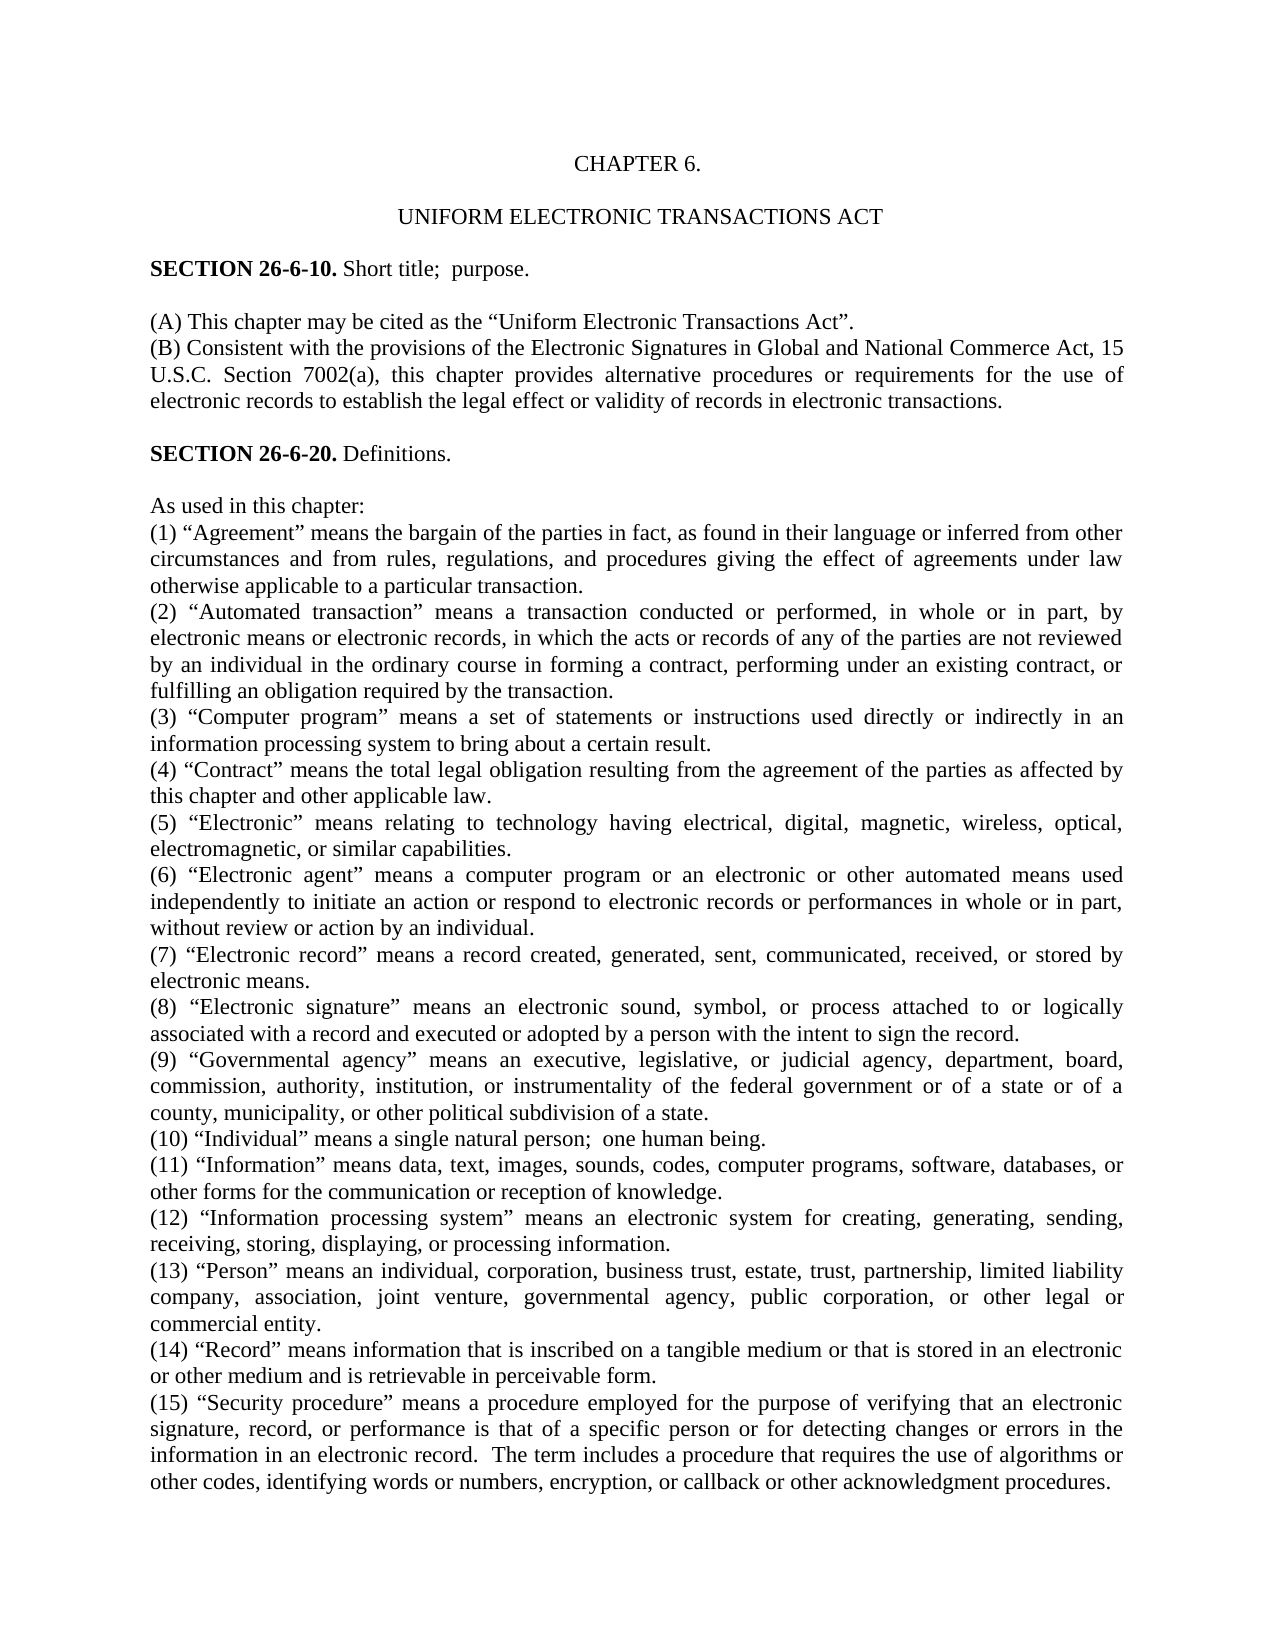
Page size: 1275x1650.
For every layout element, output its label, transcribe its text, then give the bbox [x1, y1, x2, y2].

text CHAPTER 6. [150, 150, 1125, 176]
text (12) “Information processing system” means an electronic system for creating, generating, sending, receiving, storing, displaying, or processing information. [150, 1204, 1125, 1257]
text (8) “Electronic signature” means an electronic sound, symbol, or process attached to or logically associated with a record and executed or adopted by a person with the intent to sign the record. [150, 993, 1125, 1046]
text (1) “Agreement” means the bargain of the parties in fact, as found in their language or inferred from other circumstances and from rules, regulations, and procedures giving the effect of agreements under law otherwise applicable to a particular transaction. [150, 519, 1125, 598]
text (11) “Information” means data, text, images, sounds, codes, computer programs, software, databases, or other forms for the communication or reception of knowledge. [150, 1151, 1125, 1204]
text (9) “Governmental agency” means an executive, legislative, or judicial agency, department, board, commission, authority, institution, or instrumentality of the federal government or of a state or of a county, municipality, or other political subdivision of a state. [150, 1046, 1125, 1125]
text (10) “Individual” means a single natural person; one human being. [150, 1125, 1125, 1151]
text (7) “Electronic record” means a record created, generated, sent, communicated, received, or stored by electronic means. [150, 941, 1125, 993]
text (3) “Computer program” means a set of statements or instructions used directly or indirectly in an information processing system to bring about a certain result. [150, 703, 1125, 756]
text (5) “Electronic” means relating to technology having electrical, digital, magnetic, wireless, optical, electromagnetic, or similar capabilities. [150, 809, 1125, 862]
text (6) “Electronic agent” means a computer program or an electronic or other automated means used independently to initiate an action or respond to electronic records or performances in whole or in part, without review or action by an individual. [150, 862, 1125, 941]
text (13) “Person” means an individual, corporation, business trust, estate, trust, partnership, limited liability company, association, joint venture, governmental agency, public corporation, or other legal or commercial entity. [150, 1257, 1125, 1336]
text SECTION 26-6-20. Definitions. [150, 440, 1125, 466]
text UNIFORM ELECTRONIC TRANSACTIONS ACT [150, 203, 1125, 229]
text (B) Consistent with the provisions of the Electronic Signatures in Global and National Commerce Act, 15 U.S.C. Section 7002(a), this chapter provides alternative procedures or requirements for the use of electronic records to establish the legal effect or validity of records in electronic transactions. [150, 334, 1125, 413]
text (A) This chapter may be cited as the “Uniform Electronic Transactions Act”. [150, 308, 1125, 334]
text SECTION 26-6-10. Short title; purpose. [150, 255, 1125, 282]
text (4) “Contract” means the total legal obligation resulting from the agreement of the parties as affected by this chapter and other applicable law. [150, 756, 1125, 809]
text (14) “Record” means information that is inscribed on a tangible medium or that is stored in an electronic or other medium and is retrievable in perceivable form. [150, 1336, 1125, 1389]
text As used in this chapter: [150, 493, 1125, 519]
text (15) “Security procedure” means a procedure employed for the purpose of verifying that an electronic signature, record, or performance is that of a specific person or for detecting changes or errors in the information in an electronic record. The term includes a procedure that requires the use of algorithms or other codes, identifying words or numbers, encryption, or callback or other acknowledgment procedures. [150, 1389, 1125, 1494]
text (2) “Automated transaction” means a transaction conducted or performed, in whole or in part, by electronic means or electronic records, in which the acts or records of any of the parties are not reviewed by an individual in the ordinary course in forming a contract, performing under an existing contract, or fulfilling an obligation required by the transaction. [150, 598, 1125, 703]
